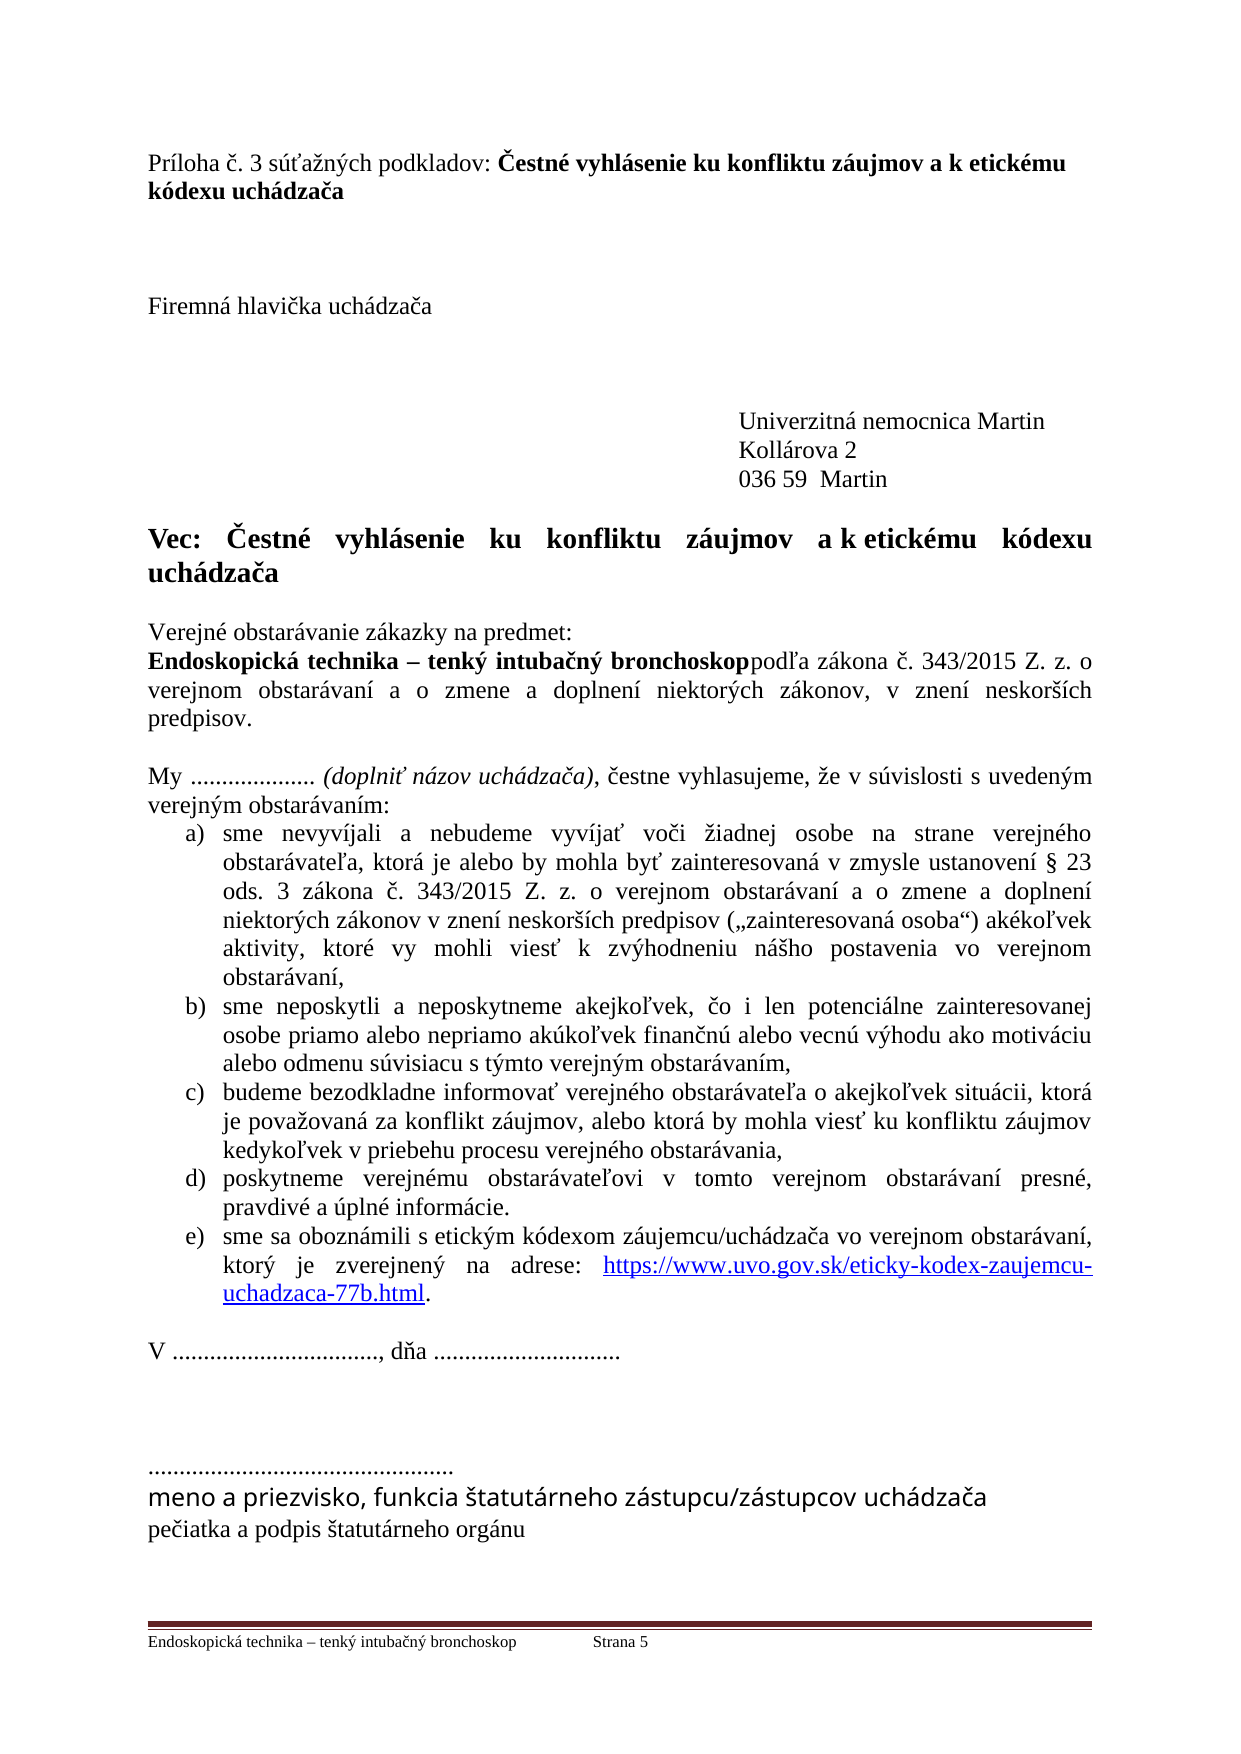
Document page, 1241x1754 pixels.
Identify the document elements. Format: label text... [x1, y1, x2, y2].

list sme neposkytli a neposkytneme akejkoľvek, čo i len potenciálne zainteresovanej osobe priamo alebo nepriamo akúkoľvek finančnú alebo vecnú výhodu ako motiváciu alebo odmenu súvisiacu s týmto verejným obstarávaním, [185, 991, 1092, 1077]
list sme nevyvíjali a nebudeme vyvíjať voči žiadnej osobe na strane verejného obstarávateľa, ktorá je alebo by mohla byť zainteresovaná v zmysle ustanovení § 23 ods. 3 zákona č. 343/2015 Z. z. o verejnom obstarávaní a o zmene a doplnení niektorých zákonov v znení neskorších predpisov („zainteresovaná osoba“) akékoľvek aktivity, ktoré vy mohli viesť k zvýhodneniu nášho postavenia vo verejnom obstarávaní, [185, 818, 1092, 991]
list budeme bezodkladne informovať verejného obstarávateľa o akejkoľvek situácii, ktorá je považovaná za konflikt záujmov, alebo ktorá by mohla viesť ku konfliktu záujmov kedykoľvek v priebehu procesu verejného obstarávania, [185, 1077, 1092, 1163]
text Verejné obstarávanie zákazky na predmet: [148, 617, 1092, 646]
list sme sa oboznámili s etickým kódexom záujemcu/uchádzača vo verejnom obstarávaní, ktorý je zverejnený na adrese: https://www.uvo.gov.sk/eticky-kodex-zaujemcu-uchadzaca-77b.html. [185, 1221, 1092, 1307]
text Univerzitná nemocnica Martin [738, 406, 1092, 435]
subtitle Firemná hlavička uchádzača [148, 291, 1092, 320]
subtitle Vec: Čestné vyhlásenie ku konfliktu záujmov a k etickému kódexu uchádzača [148, 521, 1092, 588]
list poskytneme verejnému obstarávateľovi v tomto verejnom obstarávaní presné, pravdivé a úplné informácie. [185, 1163, 1092, 1221]
text ................................................. [148, 1451, 1092, 1480]
text Kollárova 2 [738, 435, 1092, 464]
text Endoskopická technika – tenký intubačný bronchoskoppodľa zákona č. 343/2015 Z. z. o verejnom obstarávaní a o zmene a doplnení niektorých zákonov, v znení neskorších predpisov. [148, 646, 1092, 732]
text My .................... (doplniť názov uchádzača), čestne vyhlasujeme, že v súvislosti s uvedeným verejným obstarávaním: [148, 761, 1092, 818]
text 036 59 Martin [738, 464, 1092, 493]
text pečiatka a podpis štatutárneho orgánu [148, 1514, 1092, 1543]
text Príloha č. 3 súťažných podkladov: Čestné vyhlásenie ku konfliktu záujmov a k etickému kódexu uchádzača [148, 148, 1092, 205]
text V ................................., dňa .............................. [148, 1336, 1092, 1365]
text meno a priezvisko, funkcia štatutárneho zástupcu/zástupcov uchádzača [148, 1480, 1092, 1514]
